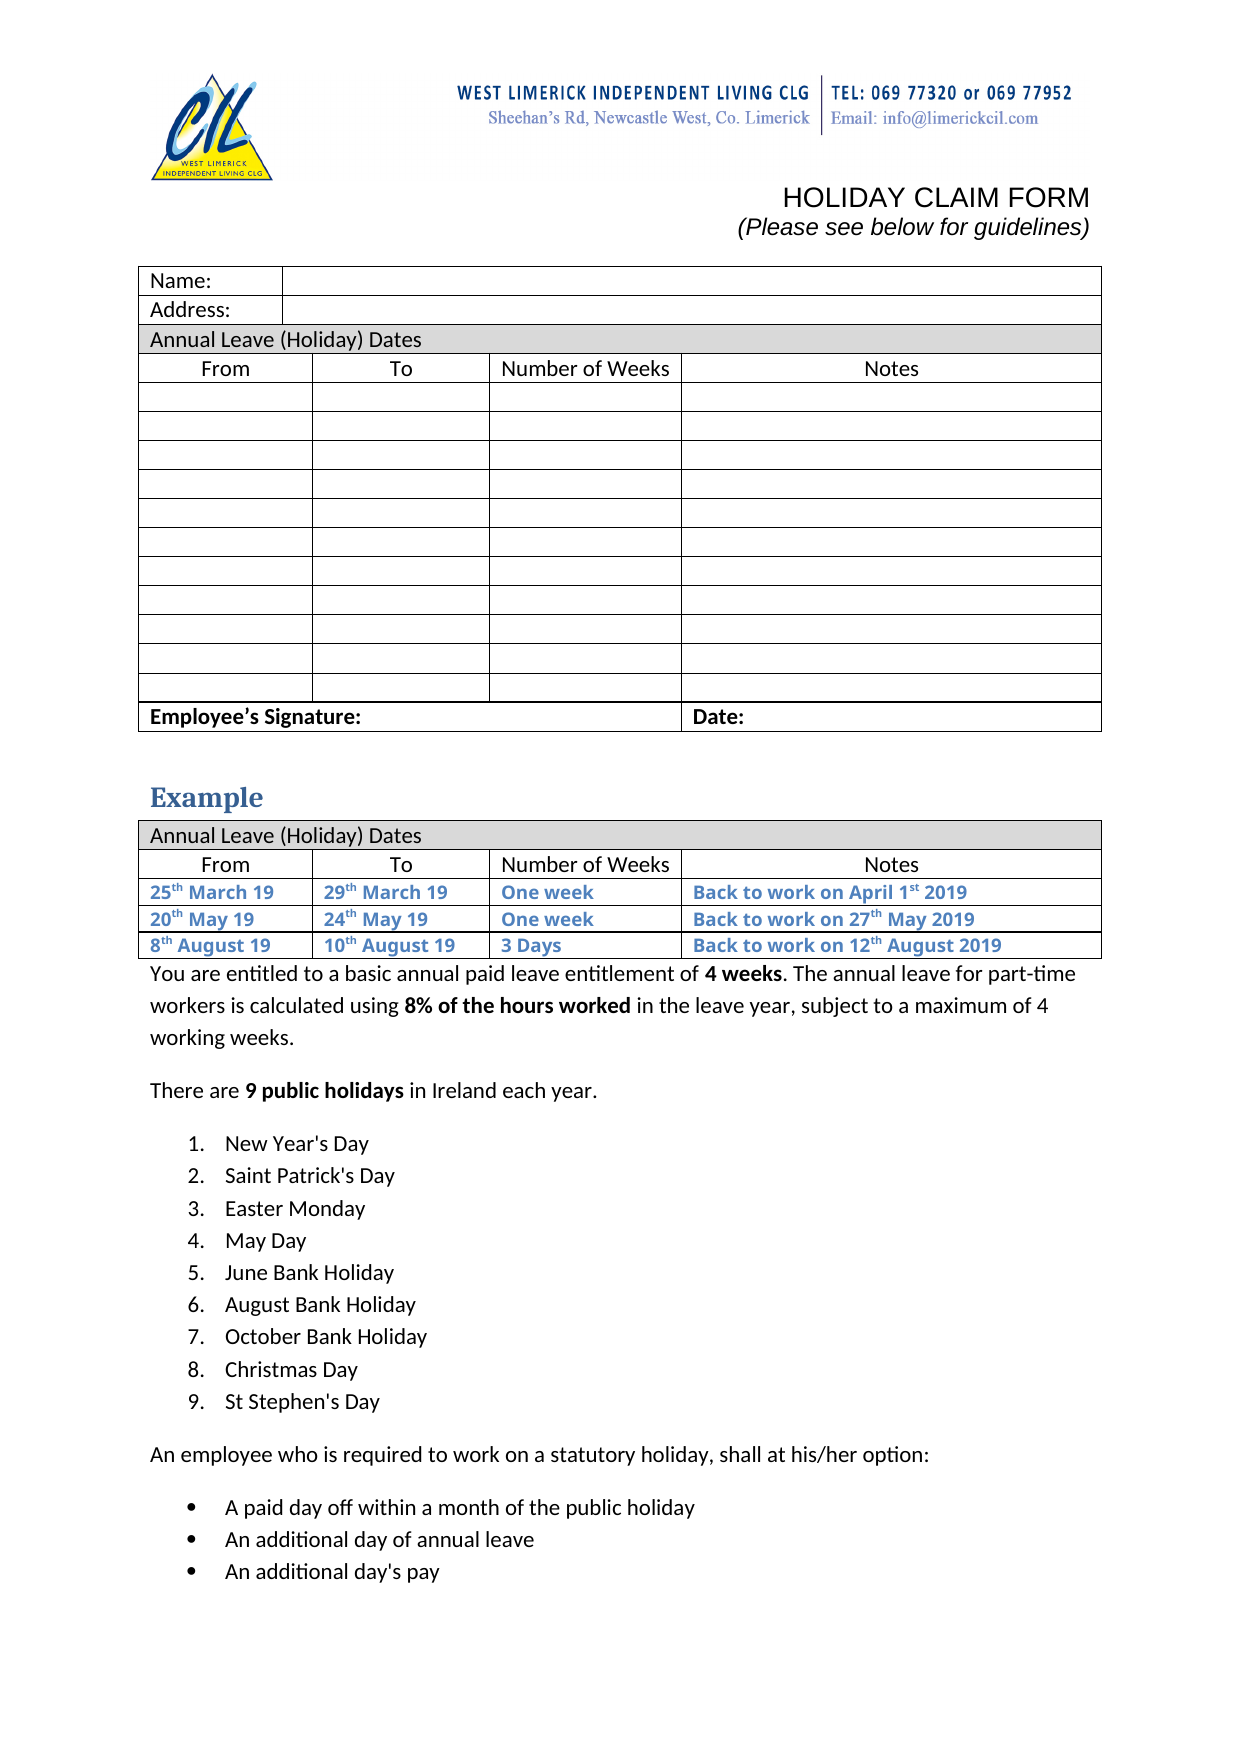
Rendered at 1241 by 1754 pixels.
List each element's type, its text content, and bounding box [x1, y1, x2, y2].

table_cell [139, 412, 312, 440]
table_cell [139, 383, 312, 411]
table_header [283, 267, 1101, 294]
table_cell 29th March 19 [313, 879, 489, 905]
table_cell Number of Weeks [490, 354, 681, 382]
table_cell [313, 586, 489, 614]
table_cell [313, 470, 489, 498]
table_cell [139, 644, 312, 672]
table_cell [139, 615, 312, 643]
table_cell One week [490, 906, 681, 931]
table_cell [139, 674, 312, 701]
table_cell [139, 499, 312, 527]
table_cell [490, 644, 681, 672]
list A paid day off within a month of the public holiday [187, 1493, 1090, 1521]
table_cell From [139, 354, 312, 382]
table_cell [682, 528, 1101, 556]
table_cell Back to work on April 1st 2019 [682, 879, 1101, 905]
text HOLIDAY CLAIM FORM [150, 181, 1090, 213]
list Easter Monday [187, 1194, 1090, 1222]
table_cell Employee’s Signature: [139, 703, 681, 731]
table_cell 25th March 19 [139, 879, 312, 905]
table_cell 24th May 19 [313, 906, 489, 931]
table_header Name: [139, 267, 282, 294]
list St Stephen's Day [187, 1387, 1090, 1415]
table_cell [139, 557, 312, 585]
table_cell [682, 615, 1101, 643]
list Christmas Day [187, 1355, 1090, 1383]
table_cell [490, 528, 681, 556]
list Saint Patrick's Day [187, 1162, 1090, 1189]
table_cell [682, 499, 1101, 527]
list May Day [187, 1226, 1090, 1254]
table_cell Number of Weeks [490, 850, 681, 878]
table_cell [682, 441, 1101, 469]
list June Bank Holiday [187, 1258, 1090, 1286]
table_cell From [139, 850, 312, 878]
table_cell [490, 383, 681, 411]
table_cell Back to work on 27th May 2019 [682, 906, 1101, 931]
table_cell One week [490, 879, 681, 905]
table_cell [283, 296, 1101, 324]
table_cell Notes [682, 354, 1101, 382]
table_cell [139, 470, 312, 498]
table_cell [682, 674, 1101, 701]
table_cell [313, 441, 489, 469]
table_cell Notes [682, 850, 1101, 878]
table_cell 8th August 19 [139, 933, 312, 958]
table_cell [682, 412, 1101, 440]
table_cell [682, 383, 1101, 411]
table_cell [682, 644, 1101, 672]
table_cell [313, 412, 489, 440]
table_cell [490, 499, 681, 527]
table_header Annual Leave (Holiday) Dates [139, 821, 1101, 849]
table_cell 3 Days [490, 933, 681, 958]
list October Bank Holiday [187, 1322, 1090, 1351]
subtitle Example [150, 782, 1090, 815]
table_cell To [313, 354, 489, 382]
table_cell 10th August 19 [313, 933, 489, 958]
table_cell To [313, 850, 489, 878]
table_cell 20th May 19 [139, 906, 312, 931]
table_cell [490, 441, 681, 469]
text There are 9 public holidays in Ireland each year. [150, 1076, 1090, 1104]
table_cell [682, 557, 1101, 585]
table_cell [490, 615, 681, 643]
picture [150, 73, 1091, 181]
table_cell [490, 586, 681, 614]
table_cell [490, 674, 681, 701]
table_cell Date: [682, 703, 1101, 731]
list An additional day of annual leave [187, 1525, 1090, 1553]
list New Year's Day [187, 1129, 1090, 1157]
table_cell [313, 674, 489, 701]
list August Bank Holiday [187, 1290, 1090, 1318]
text You are entitled to a basic annual paid leave entitlement of 4 weeks. The annual leave for part-time workers is calculated using 8% of the hours worked in the leave year, subject to a maximum of 4 working weeks. [150, 959, 1090, 1051]
table_cell [490, 412, 681, 440]
table_cell [139, 441, 312, 469]
table_cell [139, 586, 312, 614]
table_cell [682, 470, 1101, 498]
table_cell [313, 615, 489, 643]
table_cell [682, 586, 1101, 614]
table_cell [313, 383, 489, 411]
text (Please see below for guidelines) [150, 213, 1090, 241]
text An employee who is required to work on a statutory holiday, shall at his/her option: [150, 1440, 1090, 1468]
table_cell [313, 499, 489, 527]
table_cell Address: [139, 296, 282, 324]
table_cell [490, 557, 681, 585]
table_cell [313, 644, 489, 672]
table_cell [490, 470, 681, 498]
table_cell [313, 557, 489, 585]
table_cell Annual Leave (Holiday) Dates [139, 325, 1101, 353]
list An additional day's pay [187, 1557, 1090, 1585]
table_cell [139, 528, 312, 556]
table_cell Back to work on 12th August 2019 [682, 933, 1101, 958]
table_cell [313, 528, 489, 556]
